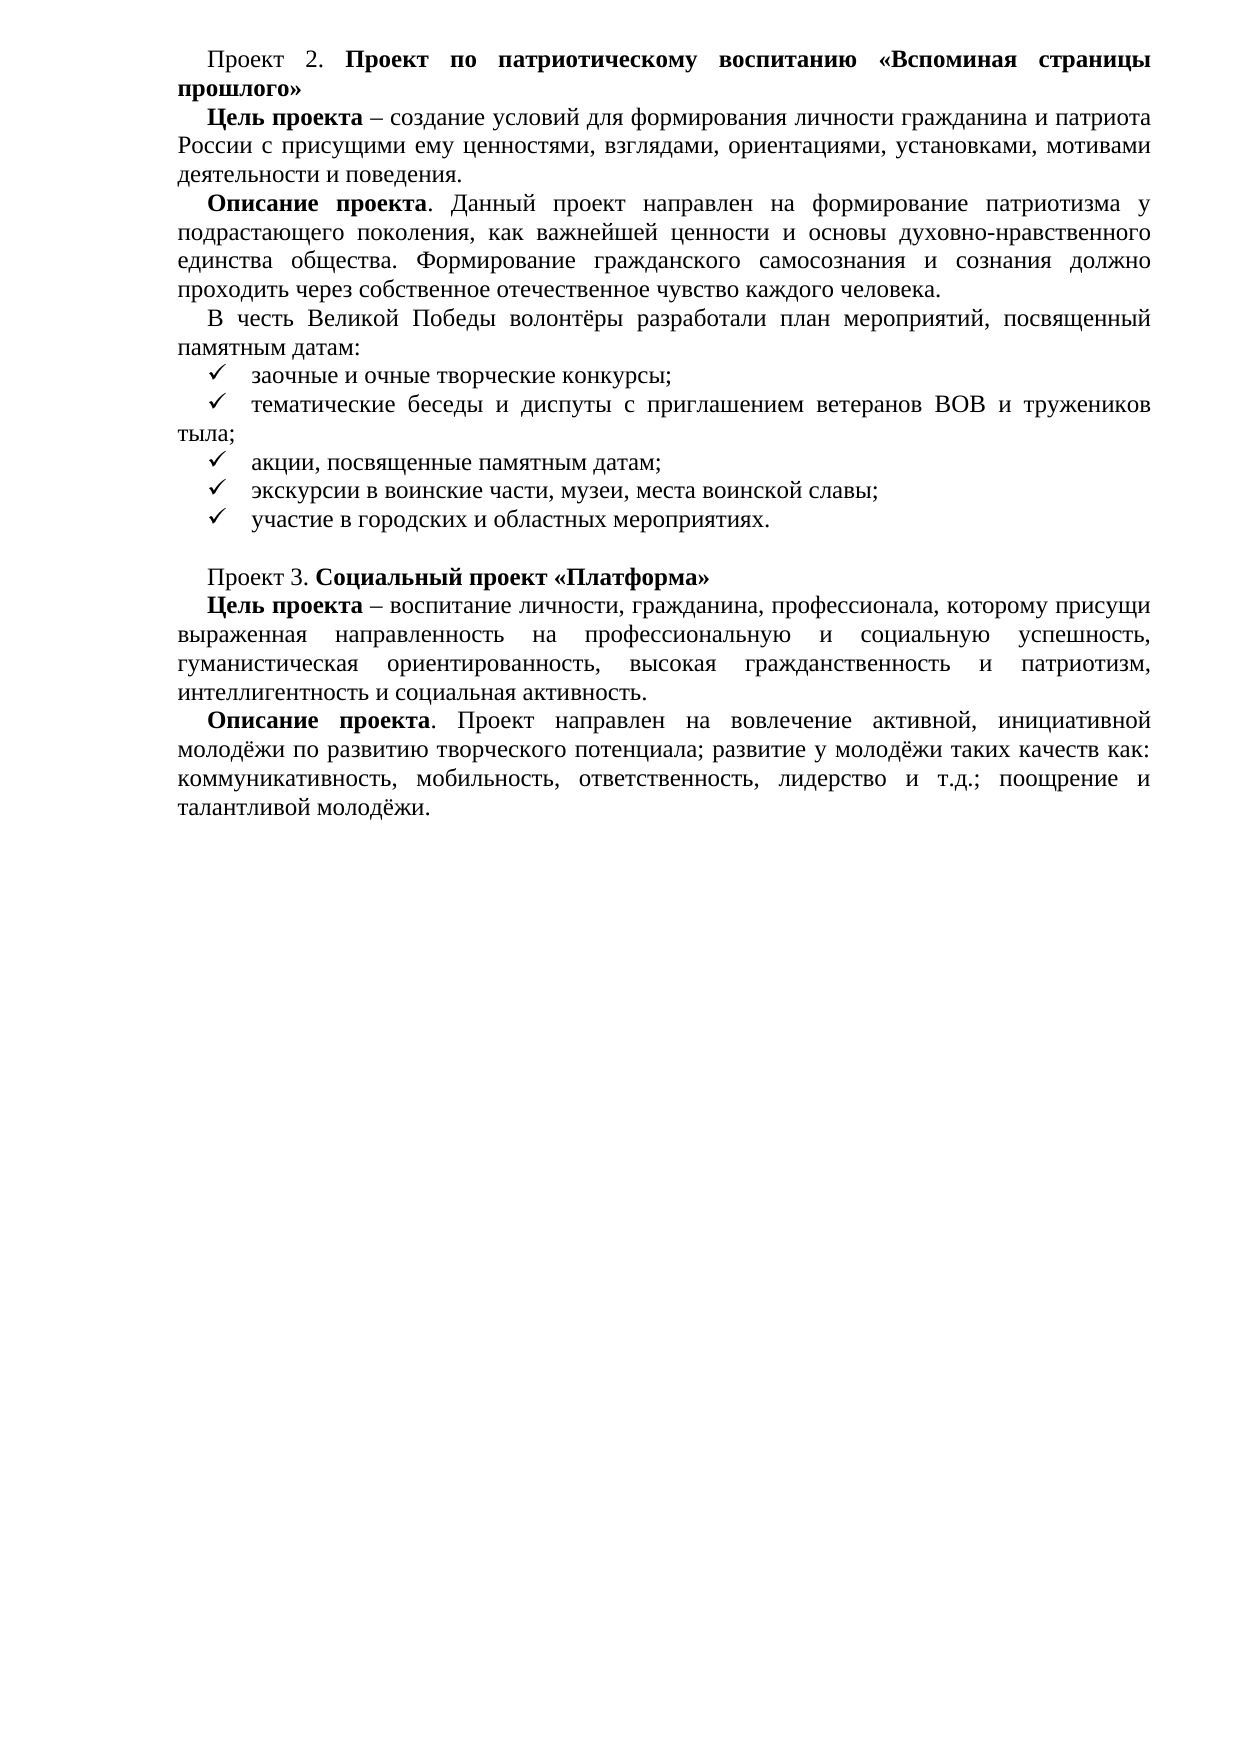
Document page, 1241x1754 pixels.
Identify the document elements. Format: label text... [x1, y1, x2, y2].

text Цель проекта – создание условий для формирования личности гражданина и патриота России с присущими ему ценностями, взглядами, ориентациями, установками, мотивами деятельности и поведения. [177, 102, 1152, 188]
text Описание проекта. Данный проект направлен на формирование патриотизма у подрастающего поколения, как важнейшей ценности и основы духовно-нравственного единства общества. Формирование гражданского самосознания и сознания должно проходить через собственное отечественное чувство каждого человека. [177, 188, 1152, 303]
text Описание проекта. Проект направлен на вовлечение активной, инициативной молодёжи по развитию творческого потенциала; развитие у молодёжи таких качеств как: коммуникативность, мобильность, ответственность, лидерство и т.д.; поощрение и талантливой молодёжи. [177, 706, 1152, 821]
list участие в городских и областных мероприятиях. [177, 504, 1152, 533]
list заочные и очные творческие конкурсы; [177, 361, 1152, 389]
list акции, посвященные памятным датам; [177, 447, 1152, 476]
text Цель проекта – воспитание личности, гражданина, профессионала, которому присущи выраженная направленность на профессиональную и социальную успешность, гуманистическая ориентированность, высокая гражданственность и патриотизм, интеллигентность и социальная активность. [177, 591, 1152, 706]
text Проект 3. Социальный проект «Платформа» [177, 562, 1152, 591]
text В честь Великой Победы волонтёры разработали план мероприятий, посвященный памятным датам: [177, 303, 1152, 361]
list тематические беседы и диспуты с приглашением ветеранов ВОВ и тружеников тыла; [177, 389, 1152, 447]
text Проект 2. Проект по патриотическому воспитанию «Вспоминая страницы прошлого» [177, 44, 1152, 102]
list экскурсии в воинские части, музеи, места воинской славы; [177, 476, 1152, 504]
